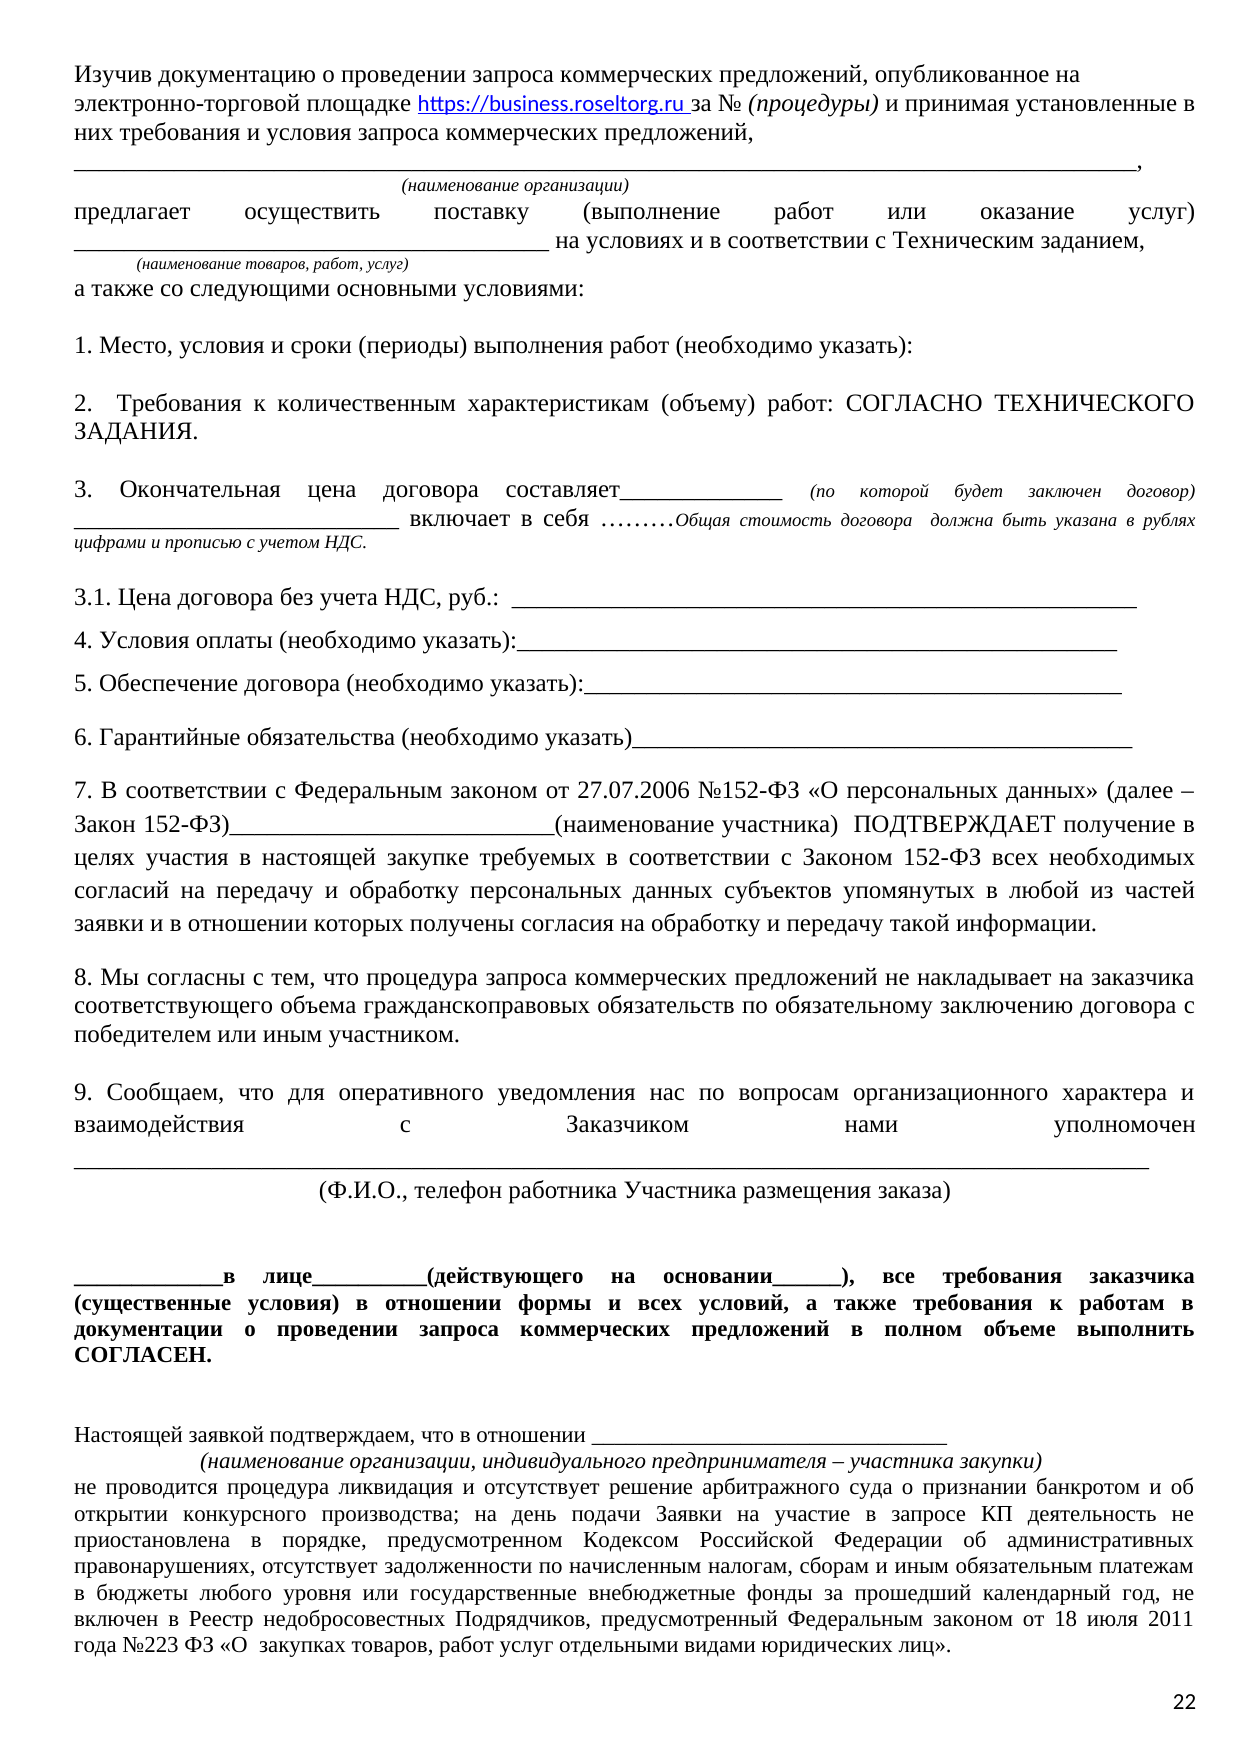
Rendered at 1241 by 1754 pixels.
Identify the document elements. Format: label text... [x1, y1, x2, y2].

text (наименование товаров, работ, услуг) [74, 253, 1196, 273]
text (наименование организации, индивидуального предпринимателя – участника закупки) [74, 1447, 1196, 1473]
text _____________в лице__________(действующего на основании______), все требования заказчика (существенные условия) в отношении формы и всех условий, а также требования к работам в документации о проведении запроса коммерческих предложений в полном объеме выполнить СОГЛАСЕН. [74, 1262, 1196, 1368]
text 6. Гарантийные обязательства (необходимо указать)________________________________________ [74, 722, 1196, 751]
text 9. Сообщаем, что для оперативного уведомления нас по вопросам организационного характера и взаимодействия с Заказчиком нами уполномочен ______________________________________________________________________________________ [74, 1077, 1196, 1171]
text 8. Мы согласны с тем, что процедура запроса коммерческих предложений не накладывает на заказчика соответствующего объема гражданско­правовых обязательств по обязательному заключению договора с победителем или иным участником. [74, 962, 1196, 1048]
text 5. Обеспечение договора (необходимо указать):___________________________________________ [74, 668, 1196, 697]
text (Ф.И.О., телефон работника Участника размещения заказа) [74, 1176, 1196, 1204]
text 7. В соответствии с Федеральным законом от 27.07.2006 №152-ФЗ «О персональных данных» (далее – Закон 152-ФЗ)__________________________(наименование участника) ПОДТВЕРЖДАЕТ получение в целях участия в настоящей закупке требуемых в соответствии с Законом 152-ФЗ всех необходимых согласий на передачу и обработку персональных данных субъектов упомянутых в любой из частей заявки и в отношении которых получены согласия на обработку и передачу такой информации. [74, 776, 1196, 936]
text Настоящей заявкой подтверждаем, что в отношении _______________________________ [74, 1421, 1196, 1447]
title 3. Окончательная цена договора составляет_____________ (по которой будет заключен договор) __________________________ включает в себя ………Общая стоимость договора должна быть указана в рублях цифрами и прописью с учетом НДС. [74, 474, 1196, 553]
text 4. Условия оплаты (необходимо указать):________________________________________________ [74, 625, 1196, 653]
title 2. Требования к количественным характеристикам (объему) работ: СОГЛАСНО ТЕХНИЧЕСКОГО ЗАДАНИЯ. [74, 388, 1196, 445]
text а также со следующими основными условиями: [74, 273, 1196, 301]
text 1. Место, условия и сроки (периоды) выполнения работ (необходимо указать): [74, 330, 1202, 359]
text не проводится процедура ликвидация и отсутствует решение арбитражного суда о признании банкротом и об открытии конкурсного производства; на день подачи Заявки на участие в запросе КП деятельность не приостановлена в порядке, предусмотренном Кодексом Российской Федерации об административных правонарушениях, отсутствует задолженности по начисленным налогам, сборам и иным обязательным платежам в бюджеты любого уровня или государственные внебюджетные фонды за прошедший календарный год, не включен в Реестр недобросовестных Подрядчиков, предусмотренный Федеральным законом от 18 июля 2011 года №223 ФЗ «О закупках товаров, работ услуг отдельными видами юридических лиц». [74, 1473, 1196, 1658]
text (наименование организации) [74, 174, 1196, 196]
text Изучив документацию о проведении запроса коммерческих предложений, опубликованное на электронно-торговой площадке https://business.roseltorg.ru за № (процедуры) и принимая установленные в них требования и условия запроса коммерческих предложений, _____________________________________________________________________________________, [74, 59, 1196, 174]
text предлагает осуществить поставку (выполнение работ или оказание услуг) ______________________________________ на условиях и в соответствии с Техническим заданием, [74, 196, 1196, 253]
title 3.1. Цена договора без учета НДС, руб.: __________________________________________________ [74, 582, 1196, 610]
